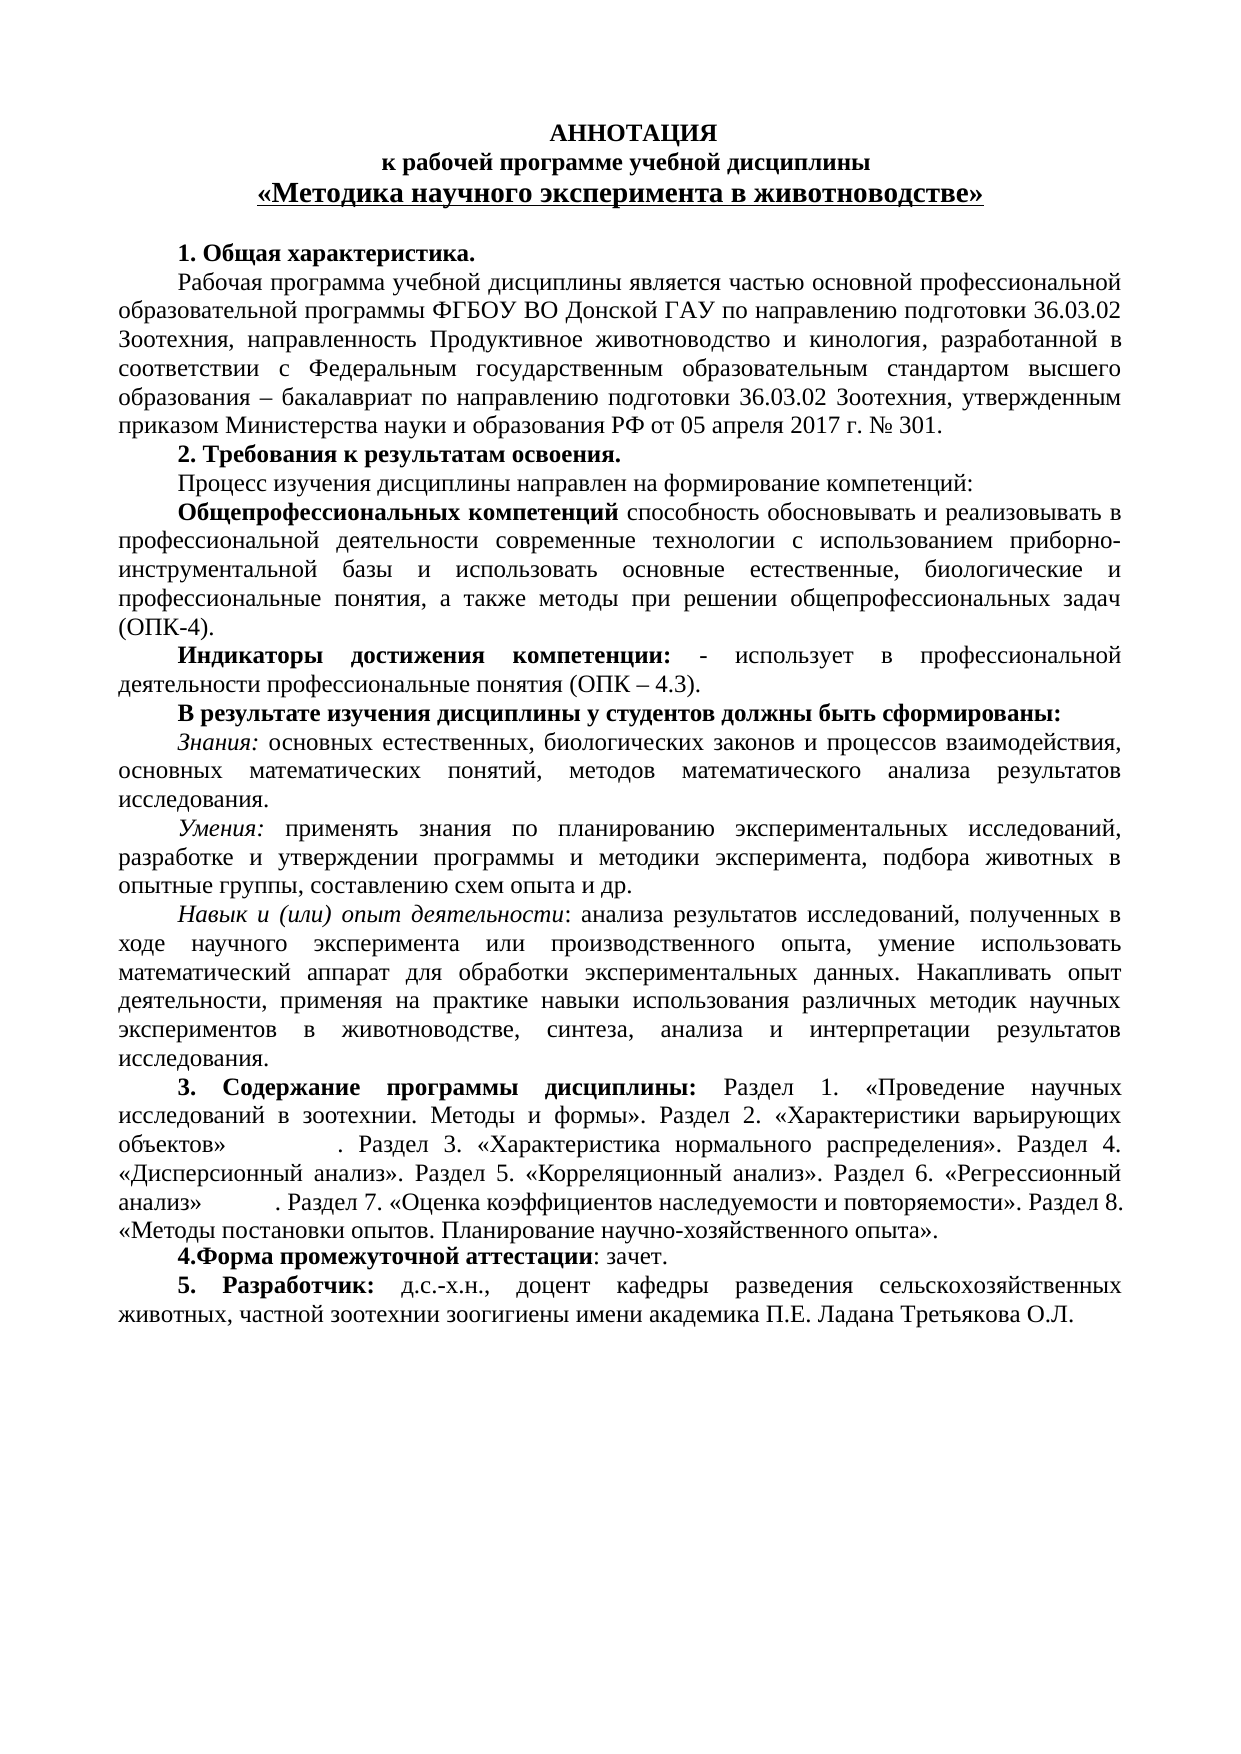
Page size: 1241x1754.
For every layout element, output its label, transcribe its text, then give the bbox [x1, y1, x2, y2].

text Индикаторы достижения компетенции: - использует в профессиональной деятельности профессиональные понятия (ОПК – 4.3). [118, 640, 1122, 698]
text АННОТАЦИЯ [130, 118, 1122, 147]
text 1. Общая характеристика. [118, 238, 1122, 267]
text Умения: применять знания по планированию экспериментальных исследований, разработке и утверждении программы и методики эксперимента, подбора животных в опытные группы, составлению схем опыта и др. [118, 813, 1122, 899]
text В результате изучения дисциплины у студентов должны быть сформированы: [118, 698, 1122, 727]
text Навык и (или) опыт деятельности: анализа результатов исследований, полученных в ходе научного эксперимента или производственного опыта, умение использовать математический аппарат для обработки экспериментальных данных. Накапливать опыт деятельности, применяя на практике навыки использования различных методик научных экспериментов в животноводстве, синтеза, анализа и интерпретации результатов исследования. [118, 899, 1122, 1072]
text 3. Содержание программы дисциплины: Раздел 1. «Проведение научных исследований в зоотехнии. Методы и формы». Раздел 2. «Характеристики варьирующих объектов» . Раздел 3. «Характеристика нормального распределения». Раздел 4. «Дисперсионный анализ». Раздел 5. «Корреляционный анализ». Раздел 6. «Регрессионный анализ» . Раздел 7. «Оценка коэффициентов наследуемости и повторяемости». Раздел 8. «Методы постановки опытов. Планирование научно-хозяйственного опыта». [118, 1072, 1122, 1244]
text Знания: основных естественных, биологических законов и процессов взаимодействия, основных математических понятий, методов математического анализа результатов исследования. [118, 727, 1122, 813]
text «Методика научного эксперимента в животноводстве» [118, 176, 1122, 209]
text к рабочей программе учебной дисциплины [130, 147, 1122, 176]
text Общепрофессиональных компетенций способность обосновывать и реализовывать в профессиональной деятельности современные технологии с использованием приборно-инструментальной базы и использовать основные естественные, биологические и профессиональные понятия, а также методы при решении общепрофессиональных задач (ОПК-4). [118, 497, 1122, 640]
text 2. Требования к результатам освоения. [118, 439, 1122, 468]
text Рабочая программа учебной дисциплины является частью основной профессиональной образовательной программы ФГБОУ ВО Донской ГАУ по направлению подготовки 36.03.02 Зоотехния, направленность Продуктивное животноводство и кинология, разработанной в соответствии с Федеральным государственным образовательным стандартом высшего образования – бакалавриат по направлению подготовки 36.03.02 Зоотехния, утвержденным приказом Министерства науки и образования РФ от 05 апреля 2017 г. № 301. [118, 267, 1122, 439]
text 5. Разработчик: д.с.-х.н., доцент кафедры разведения сельскохозяйственных животных, частной зоотехнии зоогигиены имени академика П.Е. Ладана Третьякова О.Л. [118, 1270, 1122, 1327]
list 4.Форма промежуточной аттестации: зачет. [118, 1244, 1122, 1270]
text Процесс изучения дисциплины направлен на формирование компетенций: [118, 468, 1122, 497]
